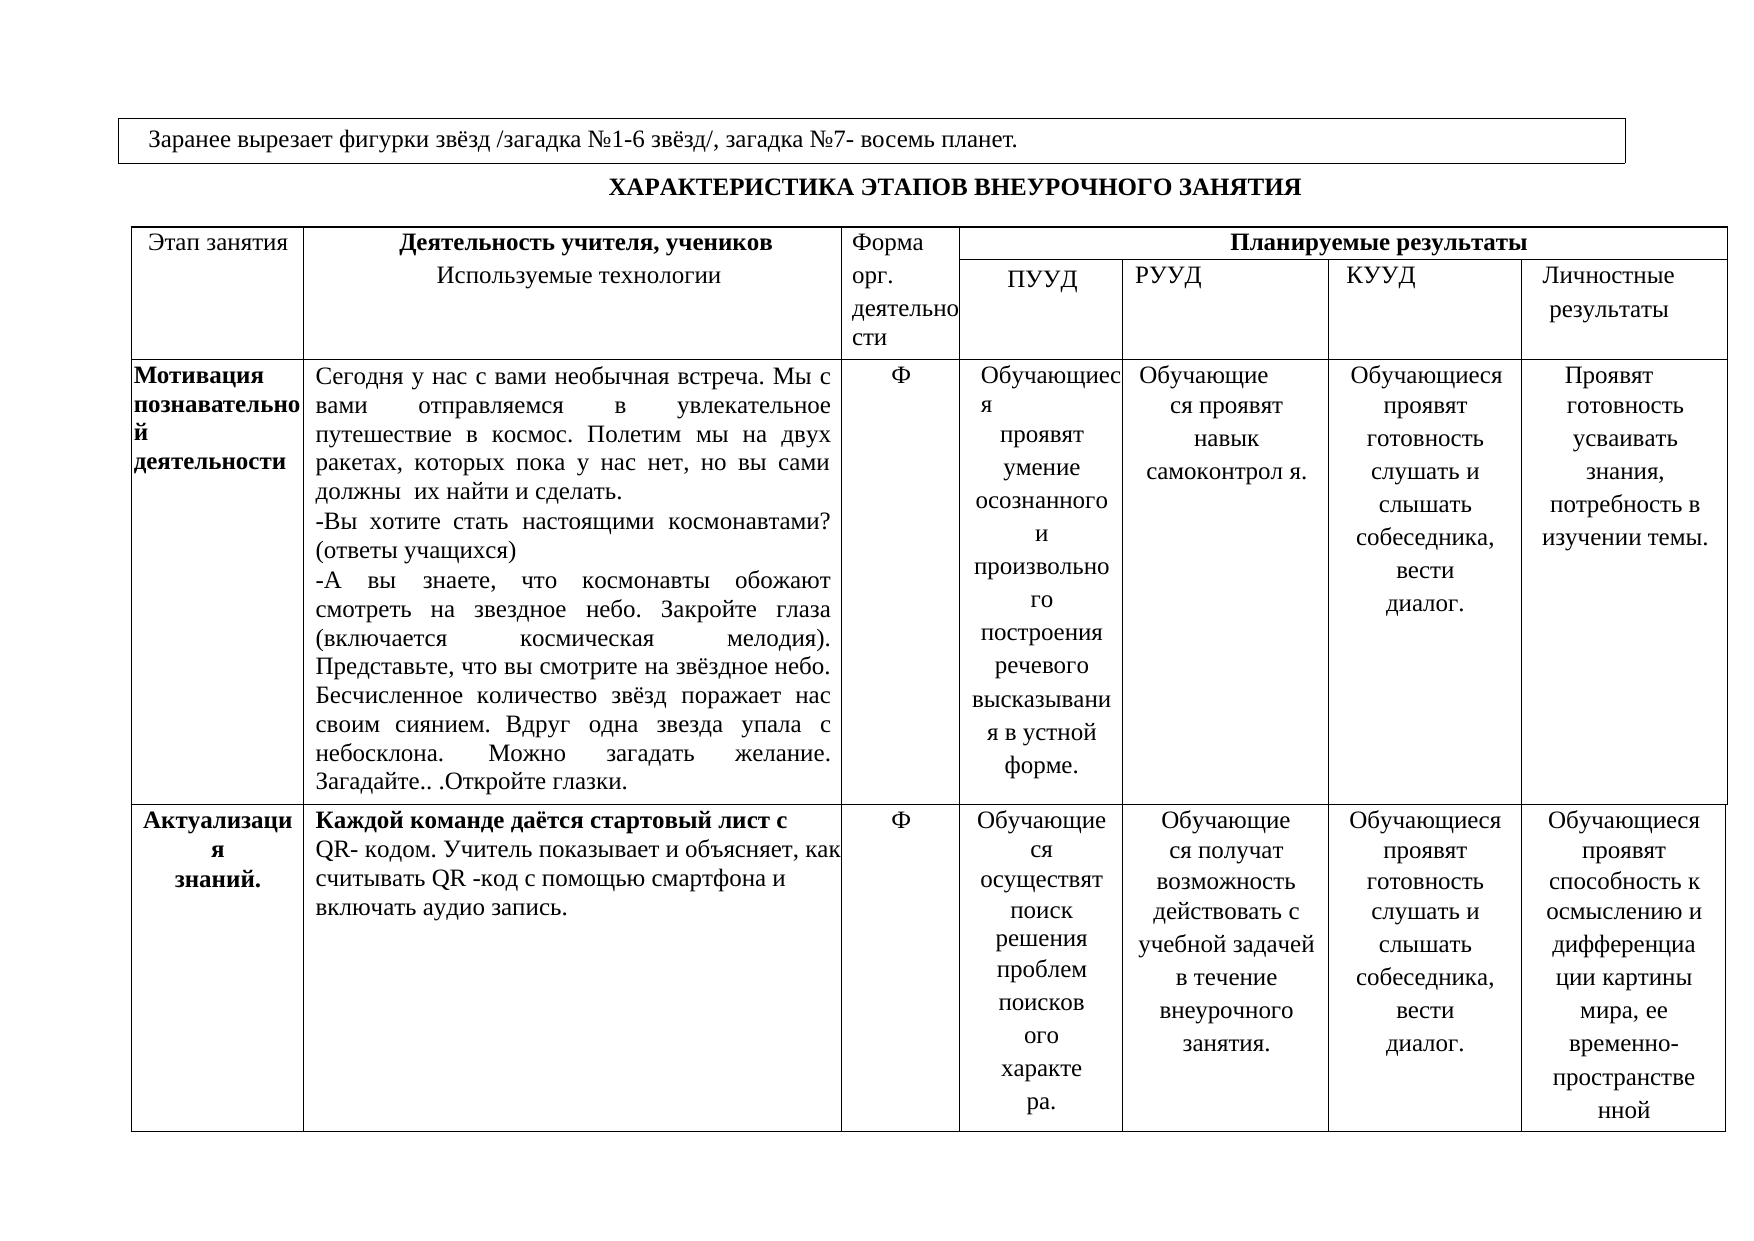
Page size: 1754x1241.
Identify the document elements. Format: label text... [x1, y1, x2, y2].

table_cell Личностные результаты [1522, 260, 1727, 359]
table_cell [304, 805, 841, 1131]
table_cell Обучающие ся проявят навык самоконтрол я. [1123, 360, 1328, 804]
table_cell РУУД [1123, 260, 1328, 359]
table_cell КУУД [1329, 260, 1521, 359]
table_header Планируемые результаты [960, 228, 1727, 259]
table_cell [960, 805, 1122, 1131]
table_header Этап занятия [132, 228, 303, 359]
table_cell Мотивация познавательной деятельности [132, 360, 303, 804]
table_header Форма орг. деятельности [842, 228, 959, 359]
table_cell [1329, 805, 1521, 1131]
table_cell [1123, 805, 1328, 1131]
table_cell Обучающиеся проявят готовность слушать и слышать собеседника, вести диалог. [1329, 360, 1521, 804]
table_cell Обучающиеся проявят умение осознанного и произвольного построения речевого высказывания в устной форме. [960, 360, 1122, 804]
table_header Деятельность учителя, учеников Используемые технологии [304, 228, 841, 359]
table_cell Проявят готовность усваивать знания, потребность в изучении темы. [1522, 360, 1727, 804]
table_cell ПУУД [960, 260, 1122, 359]
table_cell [1522, 805, 1725, 1131]
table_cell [132, 805, 303, 1131]
subtitle ХАРАКТЕРИСТИКА ЭТАПОВ ВНЕУРОЧНОГО ЗАНЯТИЯ [551, 172, 1358, 201]
table_cell Сегодня у нас с вами необычная встреча. Мы с вами отправляемся в увлекательное путешествие в космос. Полетим мы на двух ракетах, которых пока у нас нет, но вы сами должны их найти и сделать. -Вы хотите стать настоящими космонавтами? (ответы учащихся) -А вы знаете, что космонавты обожают смотреть на звездное небо. Закройте глаза (включается космическая мелодия). Представьте, что вы смотрите на звёздное небо. Бесчисленное количество звёзд поражает нас своим сиянием. Вдруг одна звезда упала с небосклона. Можно загадать желание. Загадайте.. .Откройте глазки. [304, 360, 841, 804]
table_cell Ф [842, 805, 959, 1131]
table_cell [119, 119, 1625, 163]
table_cell Ф [842, 360, 959, 804]
